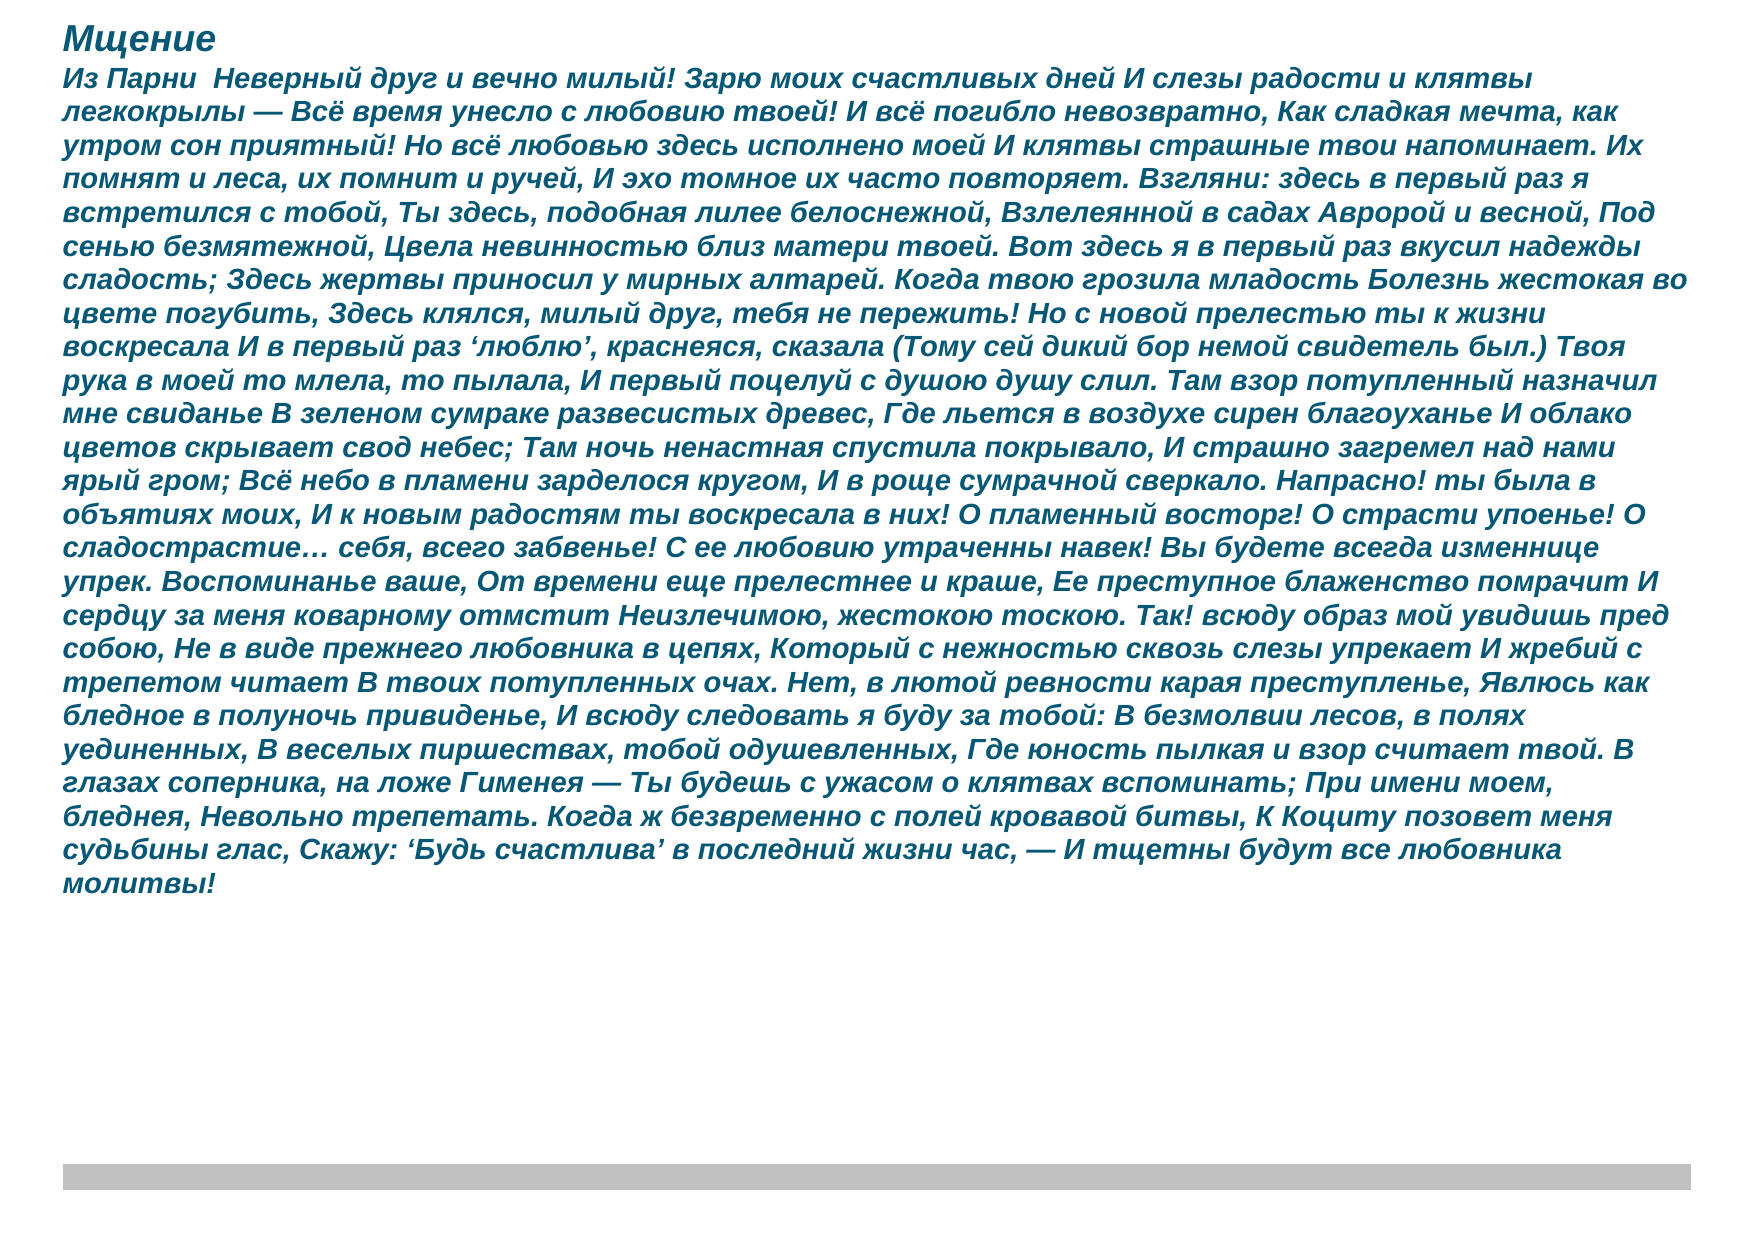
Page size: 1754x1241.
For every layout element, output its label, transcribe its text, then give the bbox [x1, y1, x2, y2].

subtitle Мщение [62, 17, 1691, 60]
text Из Парни [62, 61, 1691, 899]
